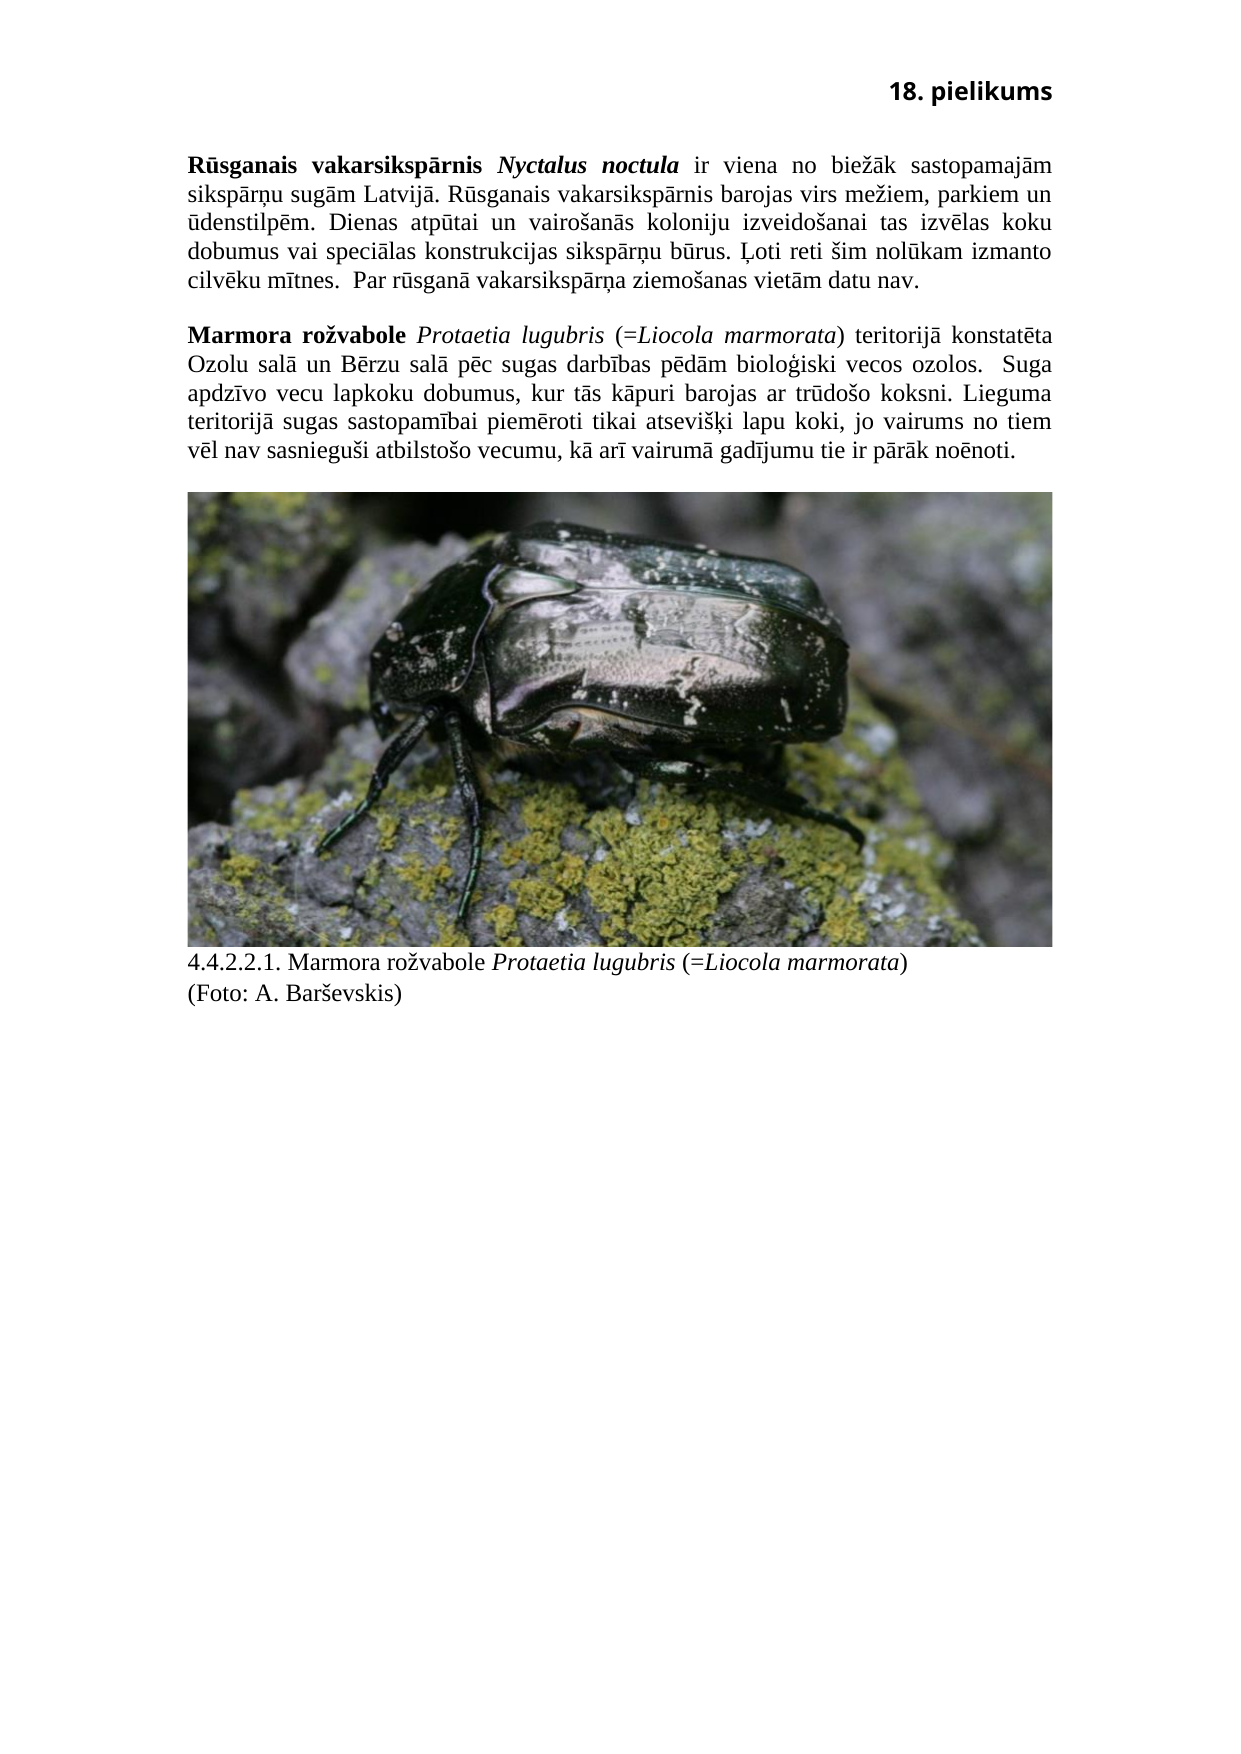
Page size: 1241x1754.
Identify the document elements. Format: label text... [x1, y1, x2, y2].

picture [187, 492, 1053, 947]
text Marmora rožvabole Protaetia lugubris (=Liocola marmorata) teritorijā konstatēta Ozolu salā un Bērzu salā pēc sugas darbības pēdām bioloģiski vecos ozolos. Suga apdzīvo vecu lapkoku dobumus, kur tās kāpuri barojas ar trūdošo koksni. Lieguma teritorijā sugas sastopamībai piemēroti tikai atsevišķi lapu koki, jo vairums no tiem vēl nav sasnieguši atbilstošo vecumu, kā arī vairumā gadījumu tie ir pārāk noēnoti. [187, 320, 1053, 464]
text Rūsganais vakarsikspārnis Nyctalus noctula ir viena no biežāk sastopamajām sikspārņu sugām Latvijā. Rūsganais vakarsikspārnis barojas virs mežiem, parkiem un ūdenstilpēm. Dienas atpūtai un vairošanās koloniju izveidošanai tas izvēlas koku dobumus vai speciālas konstrukcijas sikspārņu būrus. Ļoti reti šim nolūkam izmanto cilvēku mītnes. Par rūsganā vakarsikspārņa ziemošanas vietām datu nav. [187, 150, 1053, 294]
text (Foto: A. Barševskis) [187, 978, 1053, 1007]
text 4.4.2.2.1. Marmora rožvabole Protaetia lugubris (=Liocola marmorata) [187, 947, 1053, 976]
